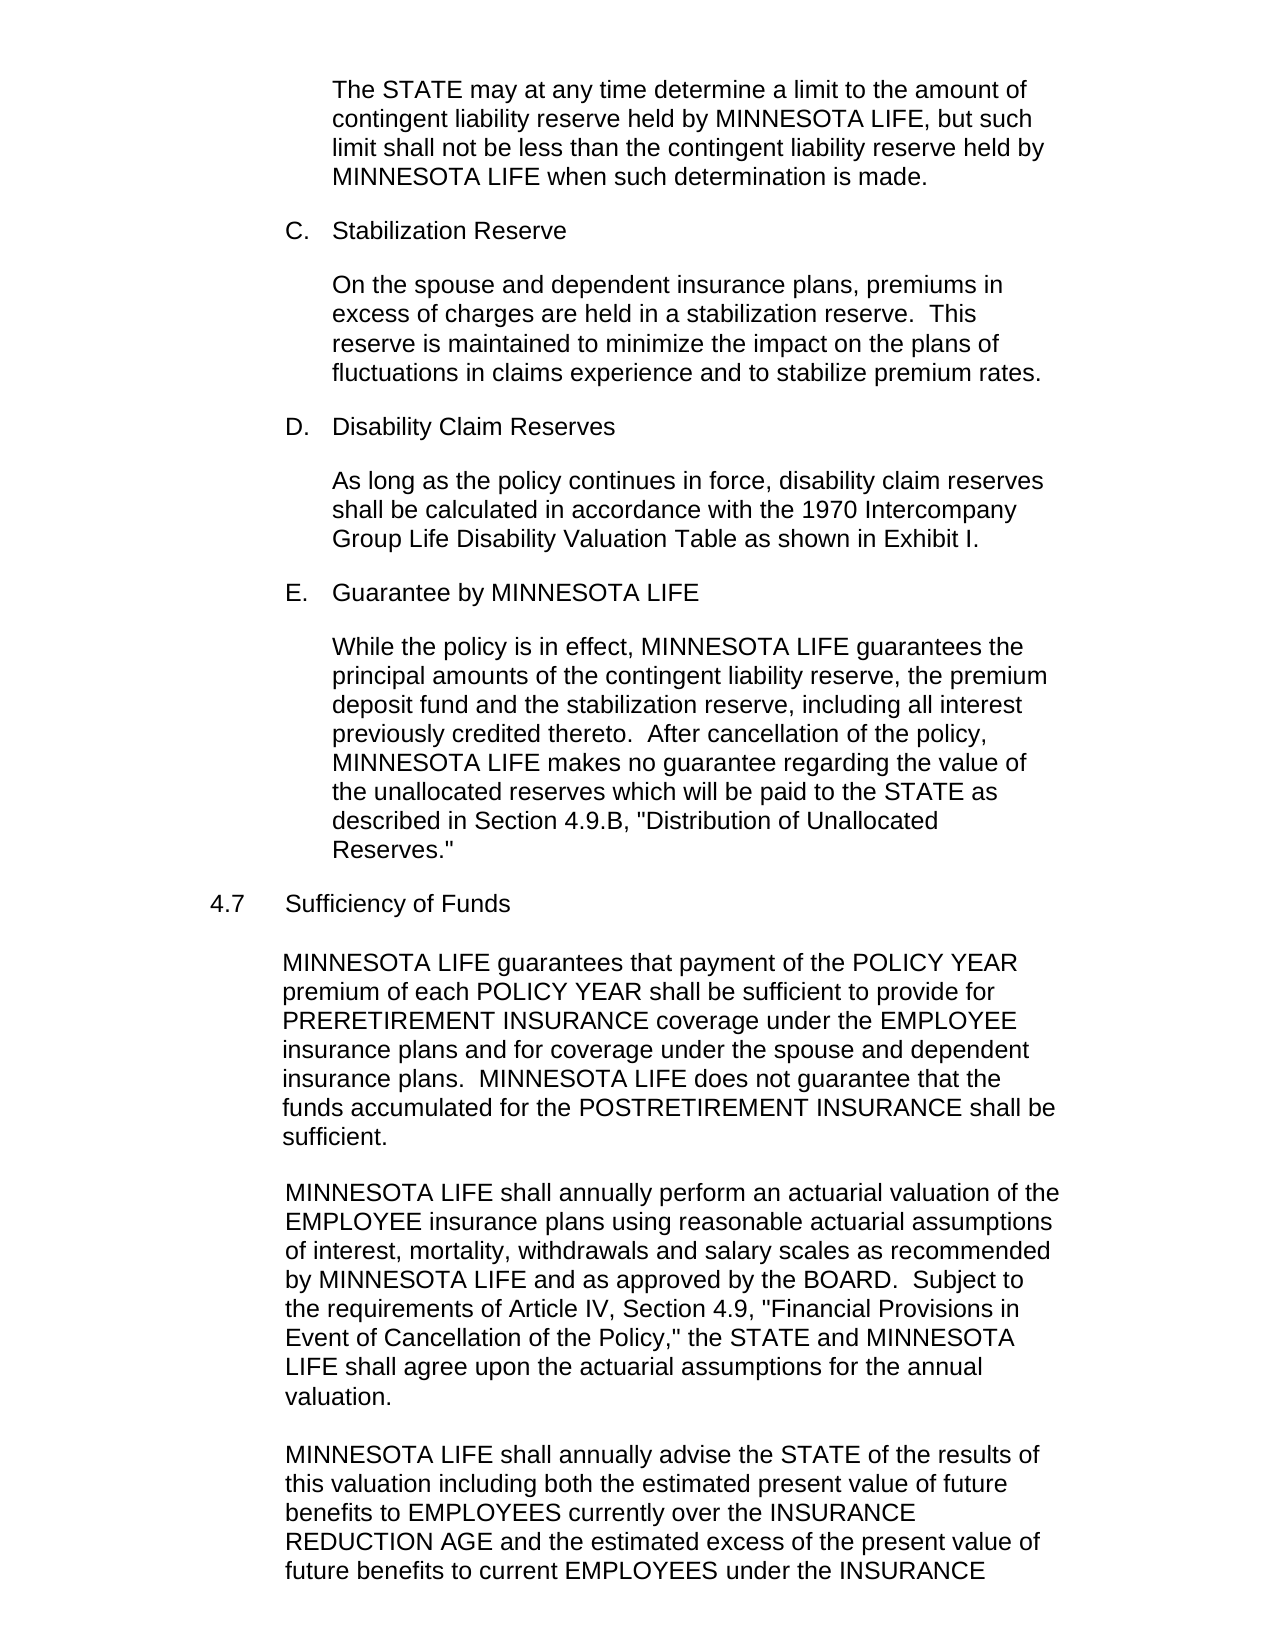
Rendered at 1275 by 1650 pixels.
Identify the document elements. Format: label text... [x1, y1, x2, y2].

text MINNESOTA LIFE shall annually perform an actuarial valuation of the EMPLOYEE insurance plans using reasonable actuarial assumptions of interest, mortality, withdrawals and salary scales as recommended by MINNESOTA LIFE and as approved by the BOARD. Subject to the requirements of Article IV, Section 4.9, "Financial Provisions in Event of Cancellation of the Policy," the STATE and MINNESOTA LIFE shall agree upon the actuarial assumptions for the annual valuation. [285, 1178, 1065, 1410]
text D. Disability Claim Reserves [285, 412, 1065, 441]
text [285, 1439, 1065, 1585]
text The STATE may at any time determine a limit to the amount of contingent liability reserve held by MINNESOTA LIFE, but such limit shall not be less than the contingent liability reserve held by MINNESOTA LIFE when such determination is made. [332, 75, 1065, 191]
text C. Stabilization Reserve [285, 216, 1065, 245]
list Guarantee by LIFE [285, 578, 1065, 607]
text MINNESOTA LIFE guarantees that payment of the POLICY YEAR premium of each POLICY YEAR shall be sufficient to provide for preretirement insurance coverage under the EMPLOYEE insurance plans and for coverage under the spouse and dependent insurance plans. MINNESOTA LIFE does not guarantee that the funds accumulated for the postretirement insurance shall be sufficient. [282, 947, 1065, 1151]
text As long as the policy continues in force, disability claim reserves shall be calculated in accordance with the 1970 Intercompany Group Life Disability Valuation Table as shown in Exhibit I. [332, 466, 1065, 553]
text 4.7 Sufficiency of Funds [210, 889, 1065, 918]
text While the policy is in effect, MINNESOTA LIFE guarantees the principal amounts of the contingent liability reserve, the premium deposit fund and the stabilization reserve, including all interest previously credited thereto. After cancellation of the policy, MINNESOTA LIFE makes no guarantee regarding the value of the unallocated reserves which will be paid to the STATE as described in Section 4.9.B, "Distribution of Unallocated Reserves." [332, 632, 1065, 864]
text On the spouse and dependent insurance plans, premiums in excess of charges are held in a stabilization reserve. This reserve is maintained to minimize the impact on the plans of fluctuations in claims experience and to stabilize premium rates. [332, 270, 1065, 387]
